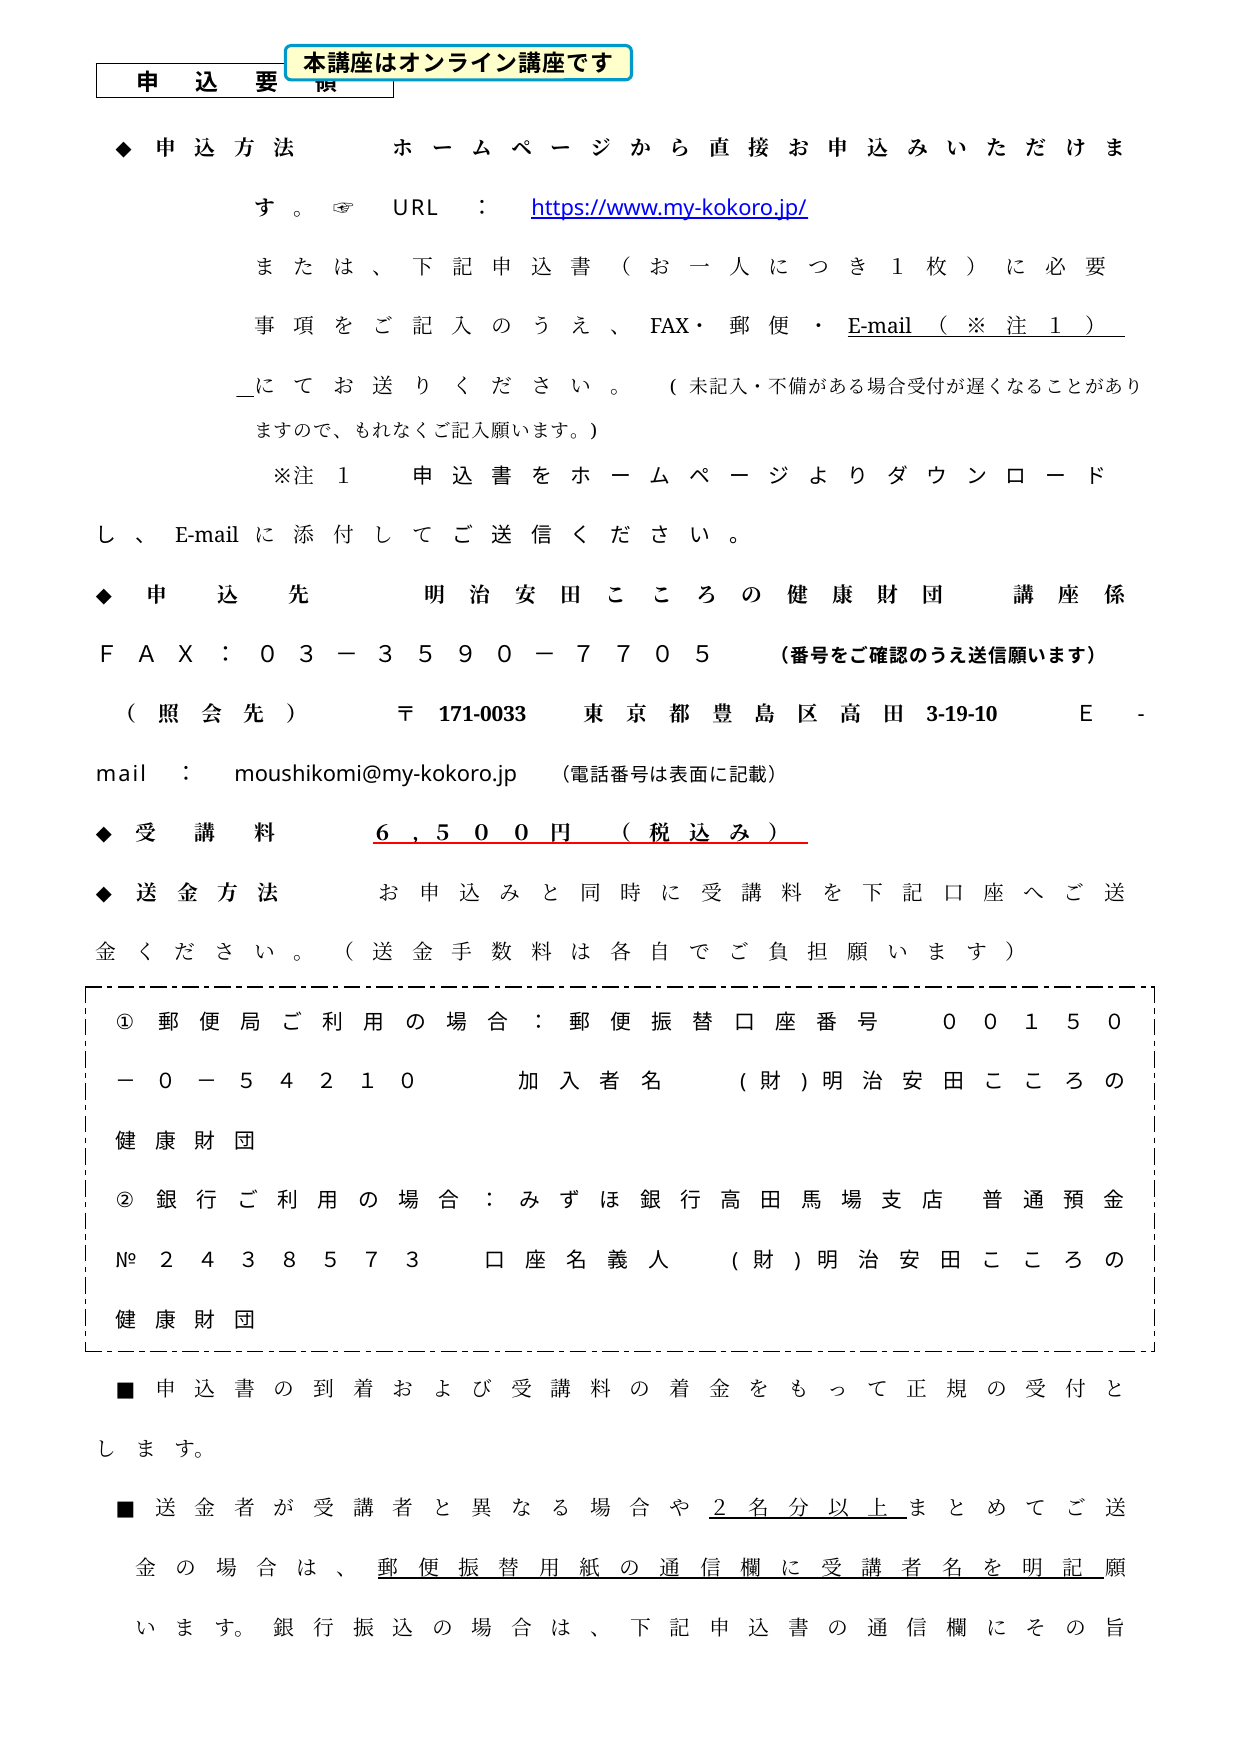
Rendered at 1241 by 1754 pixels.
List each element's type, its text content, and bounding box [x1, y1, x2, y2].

text ◆ 申 込 先 明治安田こころの健康財団 講座係 ＦＡＸ：０３－３５９０－７７０５ （番号をご確認のうえ送信願います） [96, 563, 1144, 683]
text ◆ 送金方法 お申込みと同時に受講料を下記口座へご送金ください。（送金手数料は各自でご負担願います） [96, 861, 1144, 981]
text ■ 申込書の到着および受講料の着金をもって正規の受付とします。 [96, 1358, 1144, 1477]
text （照会先） 〒171-0033 東京都豊島区高田3-19-10 Ｅ-mail：moushikomi@my-kokoro.jp （電話番号は表面に記載） [96, 683, 1144, 802]
table_header ① 郵便局ご利用の場合：郵便振替口座番号 ００１５０－０－５４２１０ 加入者名 (財) 明治安田こころの健康財団 ② 銀行ご利用の場合：みずほ銀行高田馬場支店 普通預金 №２４３８５７３ 口座名義人 (財) 明治安田こころの健康財団 [86, 986, 1154, 1351]
text ◆ 受 講 料 ６,５００円 （税込み） [96, 802, 1144, 861]
text ◆ 申込方法 ホームページから直接お申込みいただけます。☞ URL：https://www.my-kokoro.jp/ [96, 117, 1144, 236]
text ※注１ 申込書をホームページよりダウンロードし、E-mailに添付してご送信ください。 [96, 444, 1144, 563]
text 申 込 要 領 [96, 51, 1144, 111]
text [106, 1477, 1144, 1656]
text または、下記申込書（お一人につき１枚）に必要事項をご記入のうえ、FAX・郵便・E-mail（※注１）にてお送りください。 (未記入・不備がある場合受付が遅くなることがありますので、もれなくご記入願います。) [236, 236, 1144, 444]
